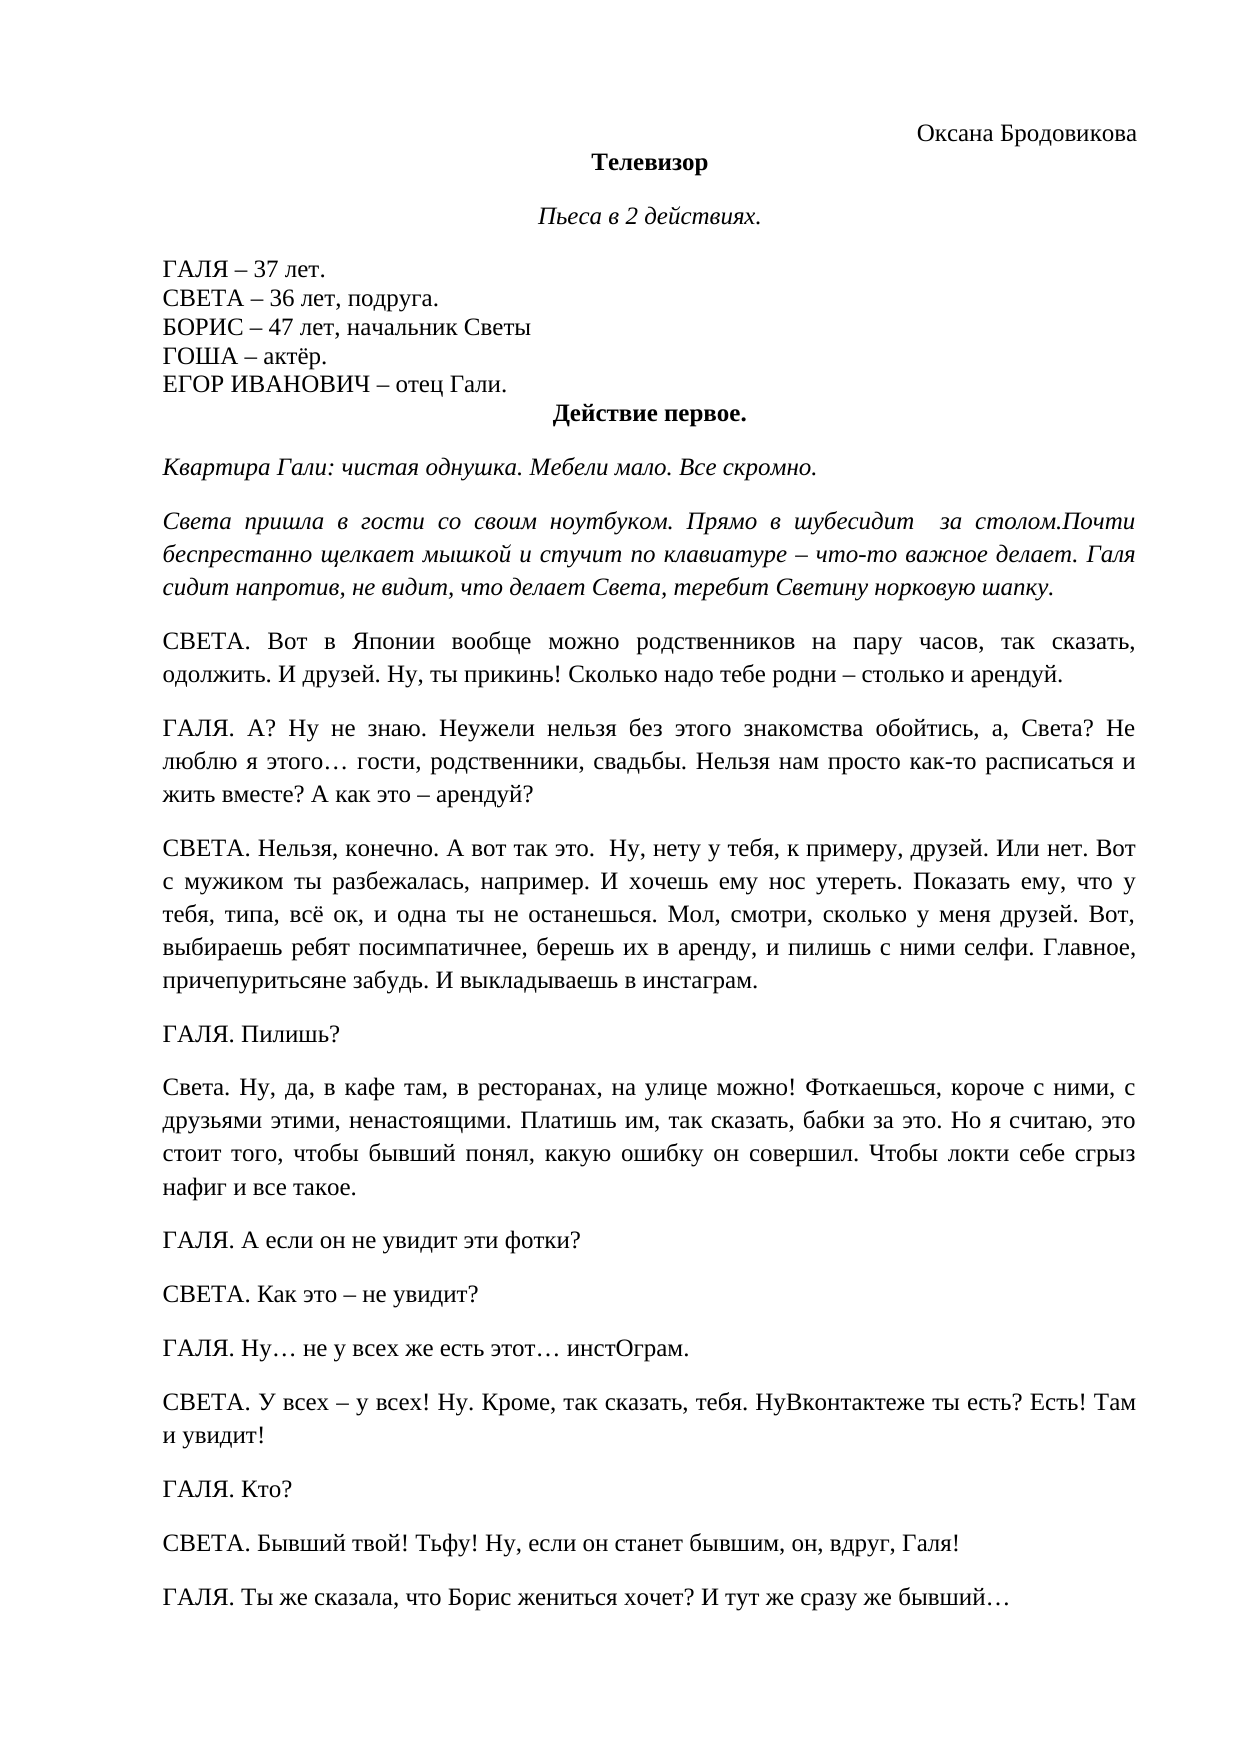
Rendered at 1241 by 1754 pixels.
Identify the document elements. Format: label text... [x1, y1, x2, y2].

text СВЕТА. Вот в Японии вообще можно родственников на пару часов, так сказать, одолжить. И друзей. Ну, ты прикинь! Сколько надо тебе родни – столько и арендуй. [162, 626, 1137, 688]
text БОРИС – 47 лет, начальник Светы [162, 312, 1137, 341]
text Света пришла в гости со своим ноутбуком. Прямо в шубесидит за столом.Почти беспрестанно щелкает мышкой и стучит по клавиатуре – что-то важное делает. Галя сидит напротив, не видит, что делает Света, теребит Светину норковую шапку. [162, 506, 1137, 601]
text СВЕТА. Бывший твой! Тьфу! Ну, если он станет бывшим, он, вдруг, Галя! [162, 1528, 1137, 1556]
text ГАЛЯ. А? Ну не знаю. Неужели нельзя без этого знакомства обойтись, а, Света? Не люблю я этого… гости, родственники, свадьбы. Нельзя нам просто как-то расписаться и жить вместе? А как это – арендуй? [162, 713, 1137, 808]
text ГАЛЯ. Кто? [162, 1474, 1137, 1503]
subtitle Оксана Бродовикова [162, 118, 1137, 147]
text ГАЛЯ. Пилишь? [162, 1019, 1137, 1047]
text СВЕТА. Как это – не увидит? [162, 1279, 1137, 1308]
text ГАЛЯ. Ну… не у всех же есть этот… инстОграм. [162, 1333, 1137, 1362]
text Действие первое. [162, 398, 1137, 427]
text Телевизор [162, 147, 1137, 176]
text Пьеса в 2 действиях. [162, 201, 1137, 229]
text Света. Ну, да, в кафе там, в ресторанах, на улице можно! Фоткаешься, короче с ними, с друзьями этими, ненастоящими. Платишь им, так сказать, бабки за это. Но я считаю, это стоит того, чтобы бывший понял, какую ошибку он совершил. Чтобы локти себе сгрыз нафиг и все такое. [162, 1072, 1137, 1200]
text ЕГОР ИВАНОВИЧ – отец Гали. [162, 369, 1137, 398]
text СВЕТА. Нельзя, конечно. А вот так это. Ну, нету у тебя, к примеру, друзей. Или нет. Вот с мужиком ты разбежалась, например. И хочешь ему нос утереть. Показать ему, что у тебя, типа, всё ок, и одна ты не останешься. Мол, смотри, сколько у меня друзей. Вот, выбираешь ребят посимпатичнее, берешь их в аренду, и пилишь с ними селфи. Главное, причепуритьсяне забудь. И выкладываешь в инстаграм. [162, 833, 1137, 993]
text Квартира Гали: чистая однушка. Мебели мало. Все скромно. [162, 452, 1137, 481]
text ГАЛЯ – 37 лет. [162, 254, 1137, 283]
text ГОША – актёр. [162, 341, 1137, 369]
text СВЕТА – 36 лет, подруга. [162, 283, 1137, 312]
text СВЕТА. У всех – у всех! Ну. Кроме, так сказать, тебя. НуВконтактеже ты есть? Есть! Там и увидит! [162, 1387, 1137, 1449]
text ГАЛЯ. А если он не увидит эти фотки? [162, 1225, 1137, 1254]
text ГАЛЯ. Ты же сказала, что Борис жениться хочет? И тут же сразу же бывший… [162, 1582, 1137, 1610]
